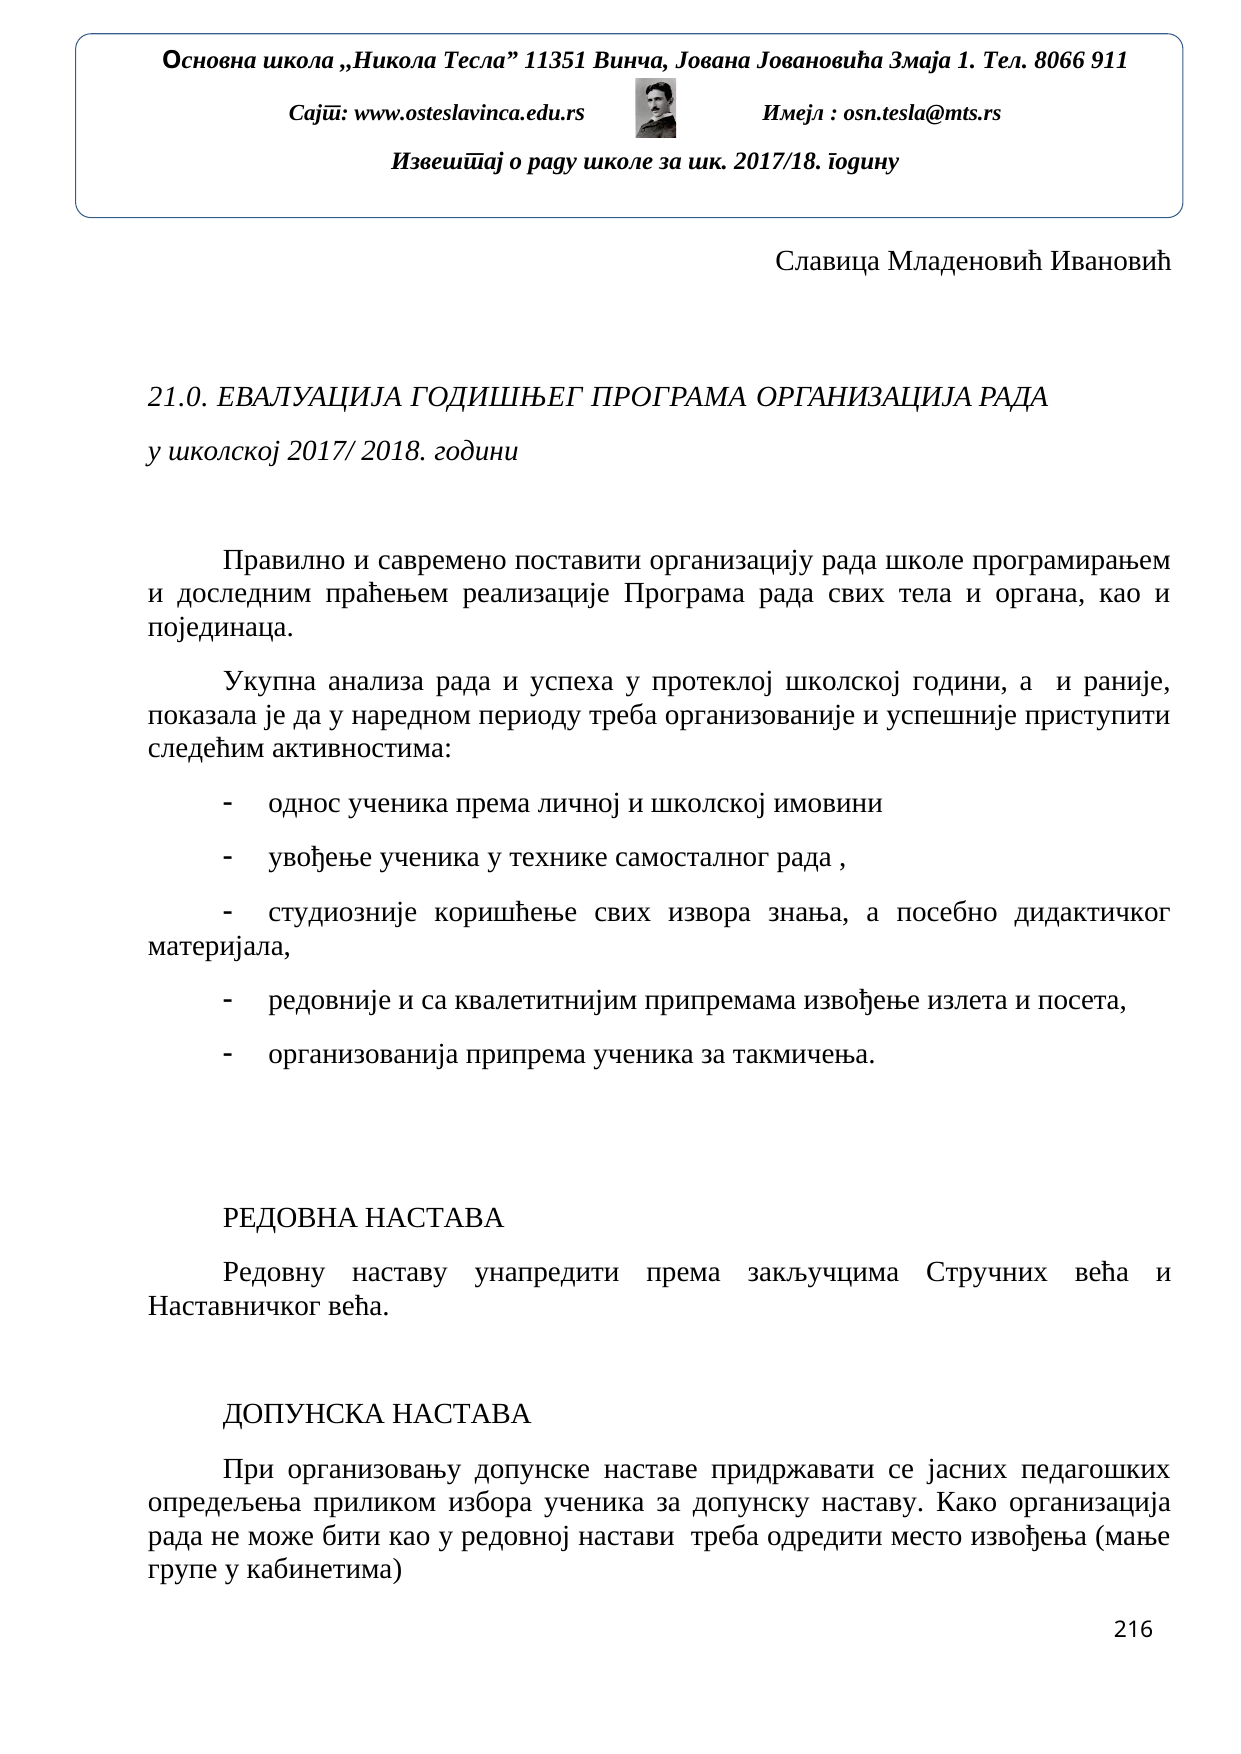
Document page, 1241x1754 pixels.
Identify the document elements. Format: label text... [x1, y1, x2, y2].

text Редовну наставу унапредити према закључцима Стручних већа и Наставничког већа. [148, 1254, 1172, 1321]
text Укупна анализа рада и успеха у протеклој школској години, а и раније, показала је да у наредном периоду треба организованије и успешније приступити следећим активностима: [148, 663, 1172, 764]
picture [635, 78, 677, 138]
text Славица Младеновић Ивановић [118, 243, 1172, 277]
text При организовању допунске наставе придржавати се јасних педагошких опредељења приликом избора ученика за допунску наставу. Како организација рада не може бити као у редовној настави треба одредити место извођења (мање групе у кабинетима) [148, 1451, 1172, 1585]
list редовније и са квалетитнијим припремама извођење излета и посета, [148, 982, 1172, 1016]
text РЕДОВНА НАСТАВА [148, 1200, 1172, 1233]
subtitle 21.0. ЕВАЛУАЦИЈА ГОДИШЊЕГ ПРОГРАМА ОРГАНИЗАЦИЈА РАДА [148, 379, 1172, 412]
list увођење ученика у технике самосталног рада , [148, 839, 1172, 873]
list однос ученика према личној и школској имовини [148, 785, 1172, 819]
text Правилно и савремено поставити организацију рада школе програмирањем и доследним праћењем реализације Програма рада свих тела и органа, као и појединаца. [148, 542, 1172, 643]
text у школској 2017/ 2018. години [148, 433, 1172, 467]
list студиозније коришћење свих извора знања, а посебно дидактичког материјала, [148, 894, 1172, 961]
text ДОПУНСКА НАСТАВА [148, 1396, 1172, 1430]
list организованија припрема ученика за такмичења. [148, 1036, 1172, 1070]
